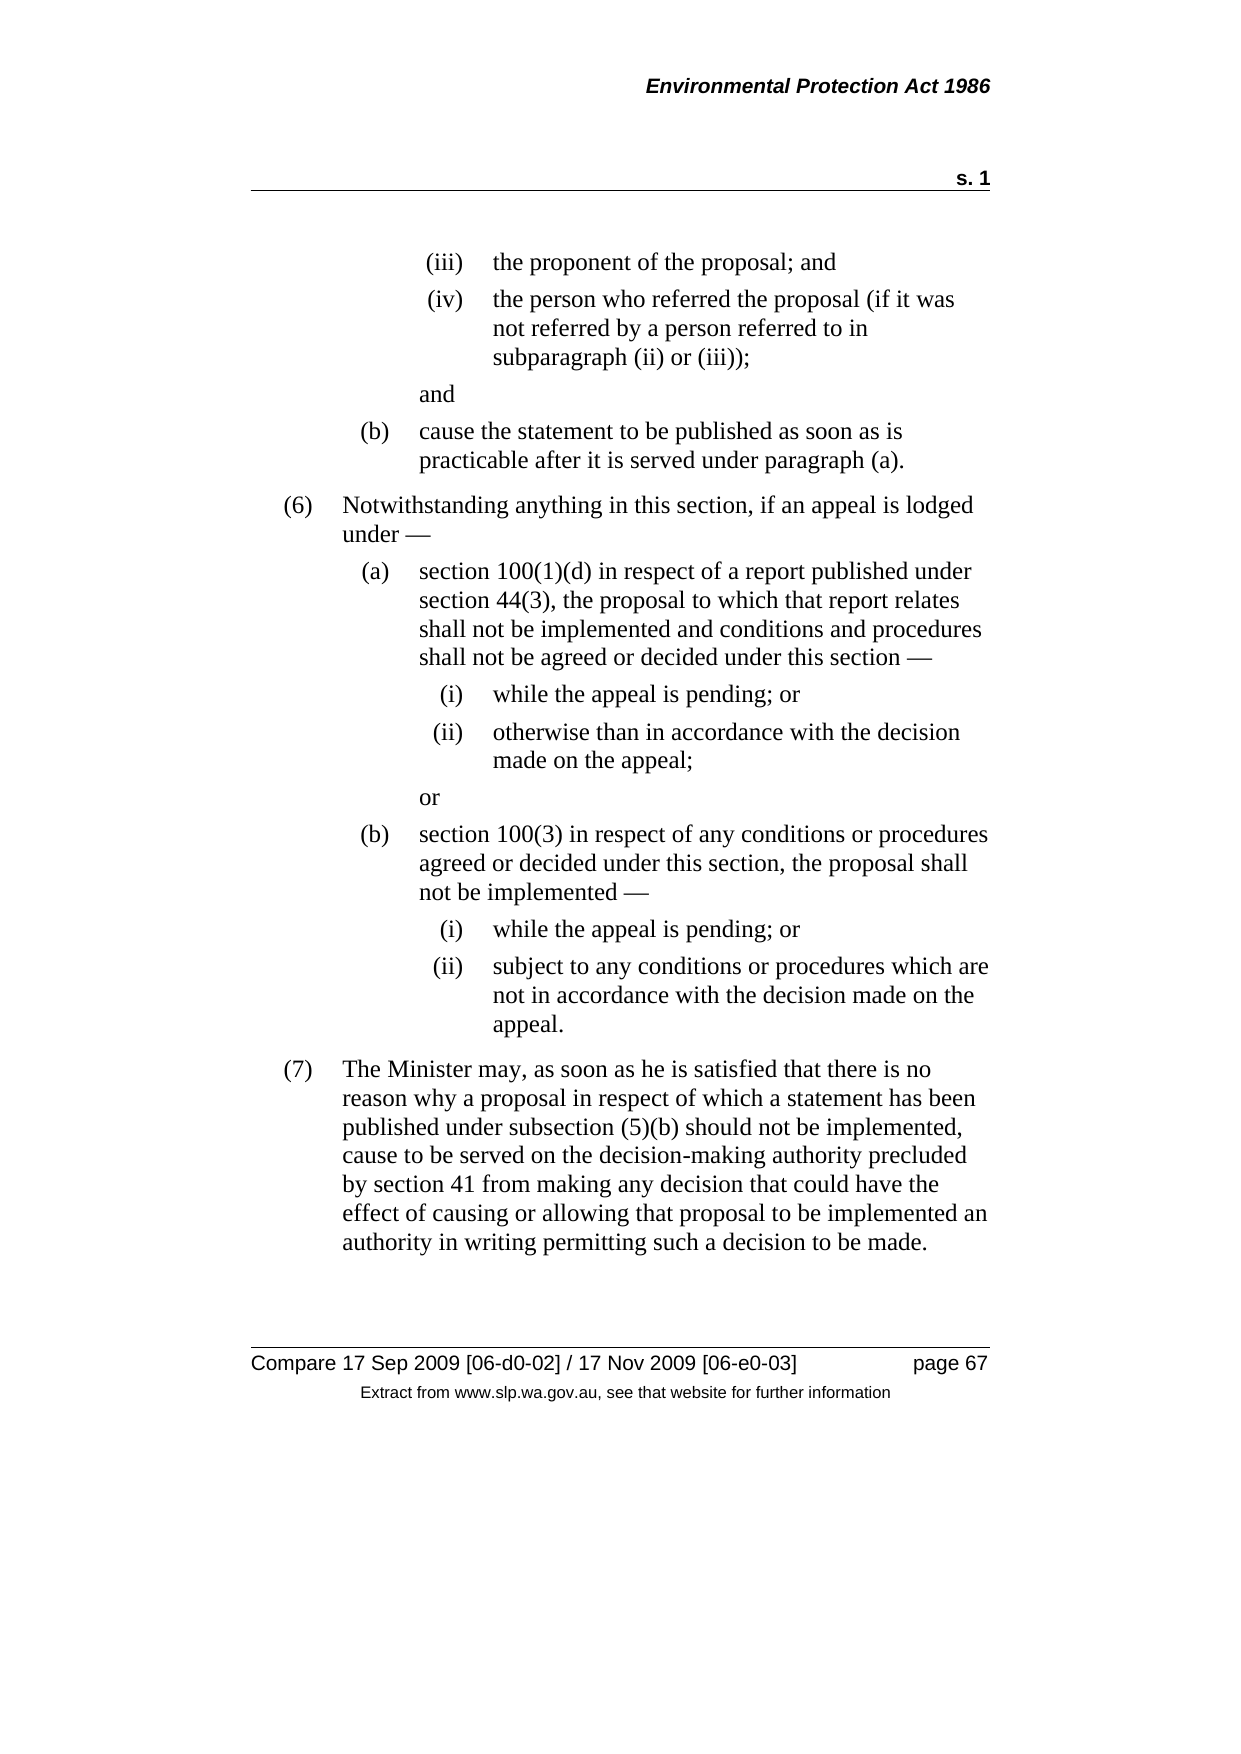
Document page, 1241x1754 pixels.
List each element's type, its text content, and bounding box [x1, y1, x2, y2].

text and [251, 379, 990, 408]
text (6) Notwithstanding anything in this section, if an appeal is lodged under — [251, 490, 990, 548]
text (b) section 100(3) in respect of any conditions or procedures agreed or decided under this section, the proposal shall not be implemented — [251, 819, 990, 906]
text or [251, 782, 990, 811]
text (b) cause the statement to be published as soon as is practicable after it is served under paragraph (a). [251, 416, 990, 474]
text (ii) otherwise than in accordance with the decision made on the appeal; [251, 717, 990, 774]
text (iv) the person who referred the proposal (if it was not referred by a person referred to in subparagraph (ii) or (iii)); [251, 284, 990, 371]
text (i) while the appeal is pending; or [251, 914, 990, 943]
text (7) The Minister may, as soon as he is satisfied that there is no reason why a proposal in respect of which a statement has been published under subsection (5)(b) should not be implemented, cause to be served on the decision-making authority precluded by section 41 from making any decision that could have the effect of causing or allowing that proposal to be implemented an authority in writing permitting such a decision to be made. [251, 1054, 990, 1255]
text (ii) subject to any conditions or procedures which are not in accordance with the decision made on the appeal. [251, 951, 990, 1037]
text (i) while the appeal is pending; or [251, 679, 990, 708]
text (a) section 100(1)(d) in respect of a report published under section 44(3), the proposal to which that report relates shall not be implemented and conditions and procedures shall not be agreed or decided under this section — [251, 556, 990, 671]
text (iii) the proponent of the proposal; and [251, 247, 990, 276]
